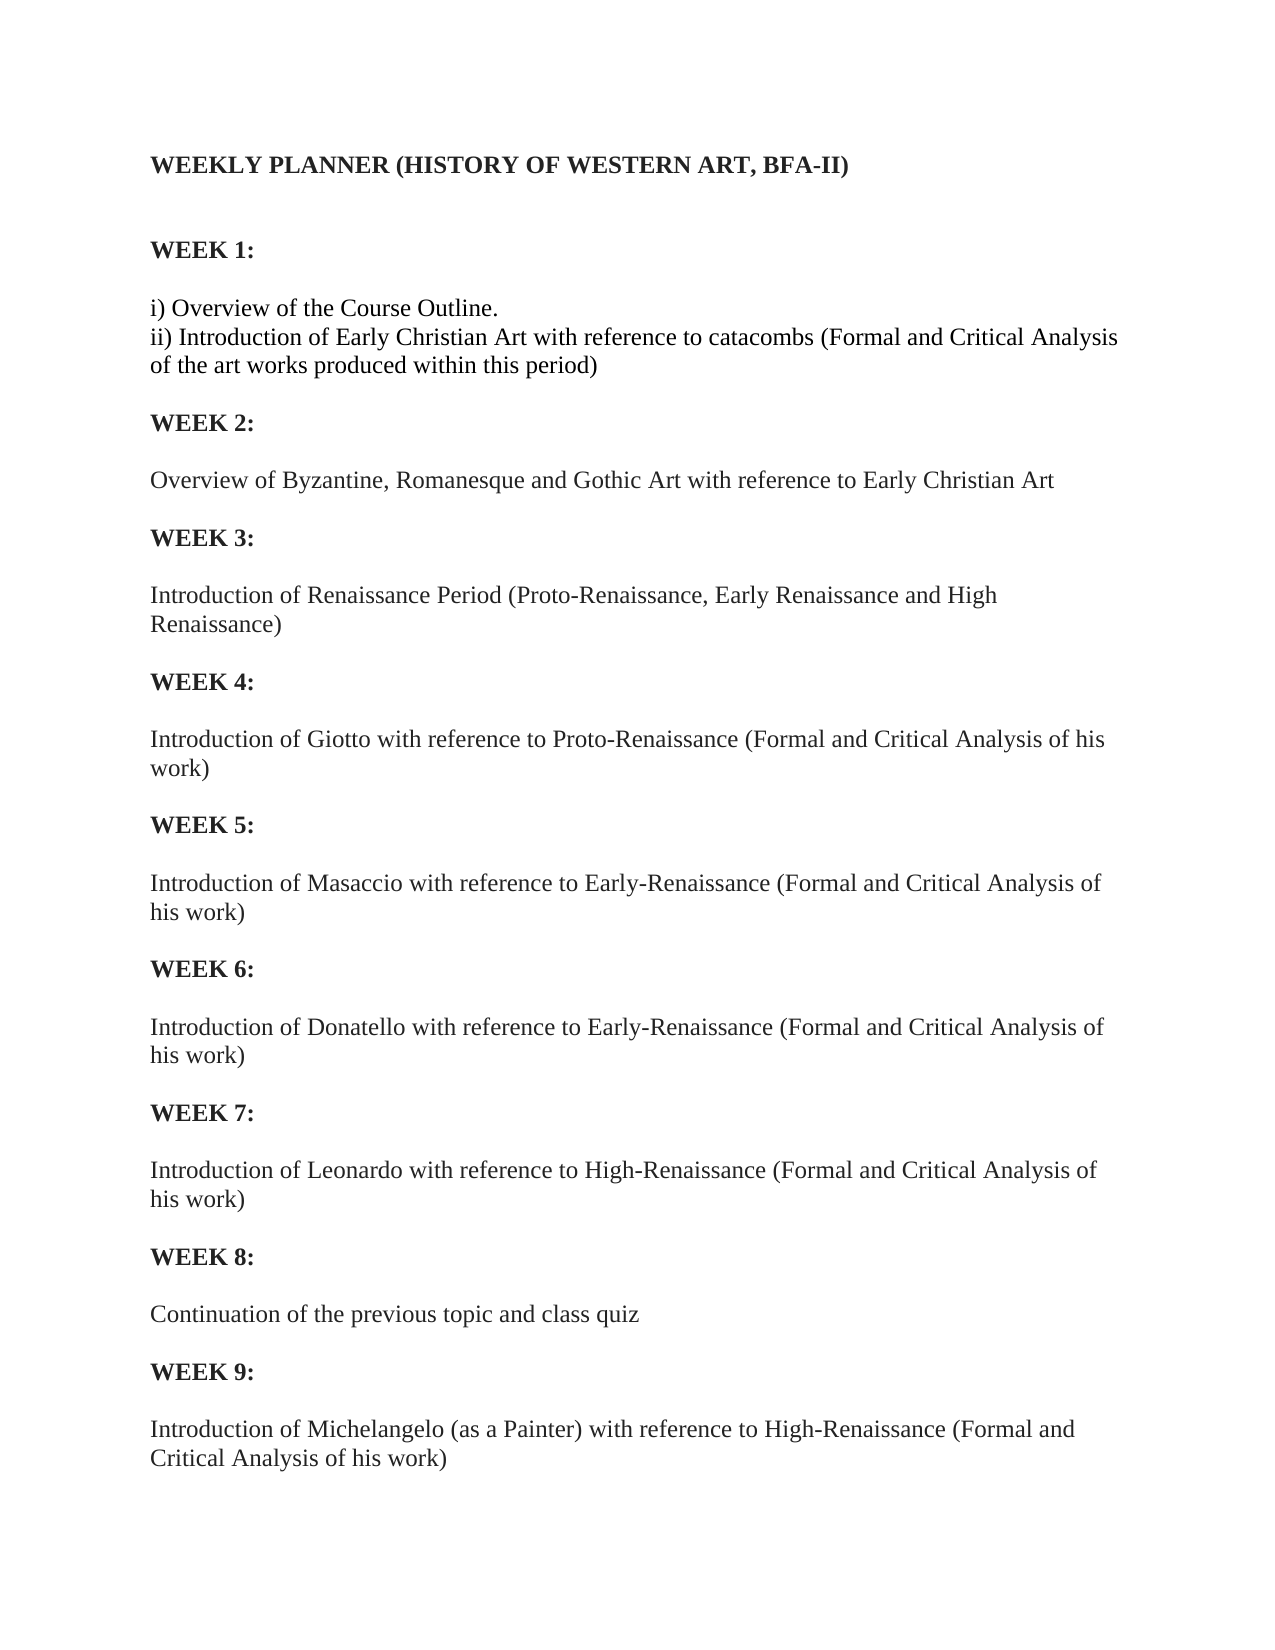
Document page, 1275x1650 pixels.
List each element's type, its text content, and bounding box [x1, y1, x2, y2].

text WEEK 8: [150, 1242, 1125, 1271]
text i) Overview of the Course Outline. [150, 293, 1125, 322]
text WEEK 7: [150, 1098, 1125, 1127]
text Introduction of Donatello with reference to Early-Renaissance (Formal and Critical Analysis of his work) [150, 1012, 1125, 1069]
text Overview of Byzantine, Romanesque and Gothic Art with reference to Early Christian Art [150, 466, 1125, 494]
text Introduction of Giotto with reference to Proto-Renaissance (Formal and Critical Analysis of his work) [150, 724, 1125, 782]
text Introduction of Renaissance Period (Proto-Renaissance, Early Renaissance and High Renaissance) [150, 581, 1125, 638]
text WEEK 2: [150, 408, 1125, 437]
text WEEK 9: [150, 1357, 1125, 1386]
text WEEK 3: [150, 523, 1125, 552]
text ii) Introduction of Early Christian Art with reference to catacombs (Formal and Critical Analysis of the art works produced within this period) [150, 322, 1125, 379]
text WEEK 5: [150, 811, 1125, 839]
text Continuation of the previous topic and class quiz [150, 1299, 1125, 1328]
text Introduction of Michelangelo (as a Painter) with reference to High-Renaissance (Formal and Critical Analysis of his work) [150, 1414, 1125, 1472]
text WEEK 4: [150, 667, 1125, 696]
text Introduction of Leonardo with reference to High-Renaissance (Formal and Critical Analysis of his work) [150, 1156, 1125, 1213]
text WEEK 6: [150, 954, 1125, 983]
text Introduction of Masaccio with reference to Early-Renaissance (Formal and Critical Analysis of his work) [150, 868, 1125, 926]
text WEEK 1: [150, 236, 1125, 264]
text WEEKLY PLANNER (HISTORY OF WESTERN ART, BFA-II) [150, 150, 1125, 179]
